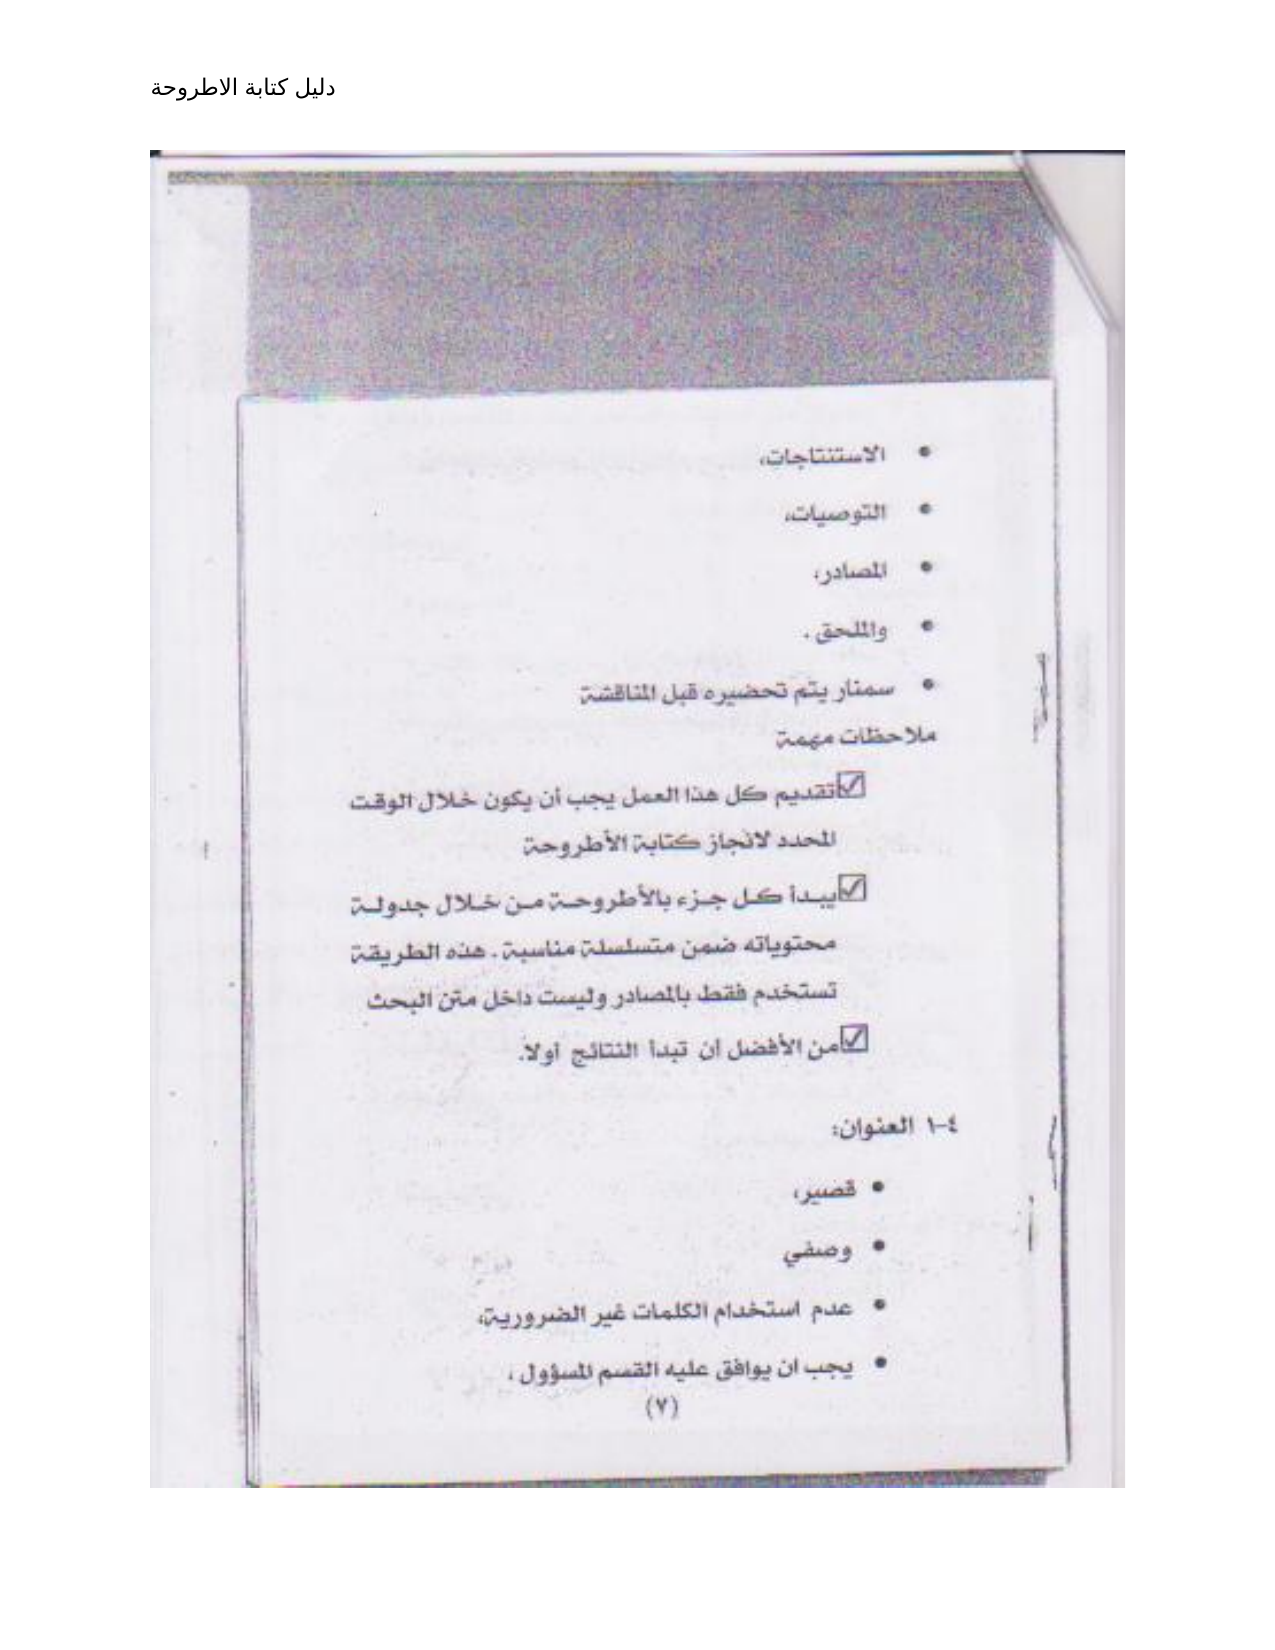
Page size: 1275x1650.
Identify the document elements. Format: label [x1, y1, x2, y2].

picture [150, 150, 1125, 1488]
